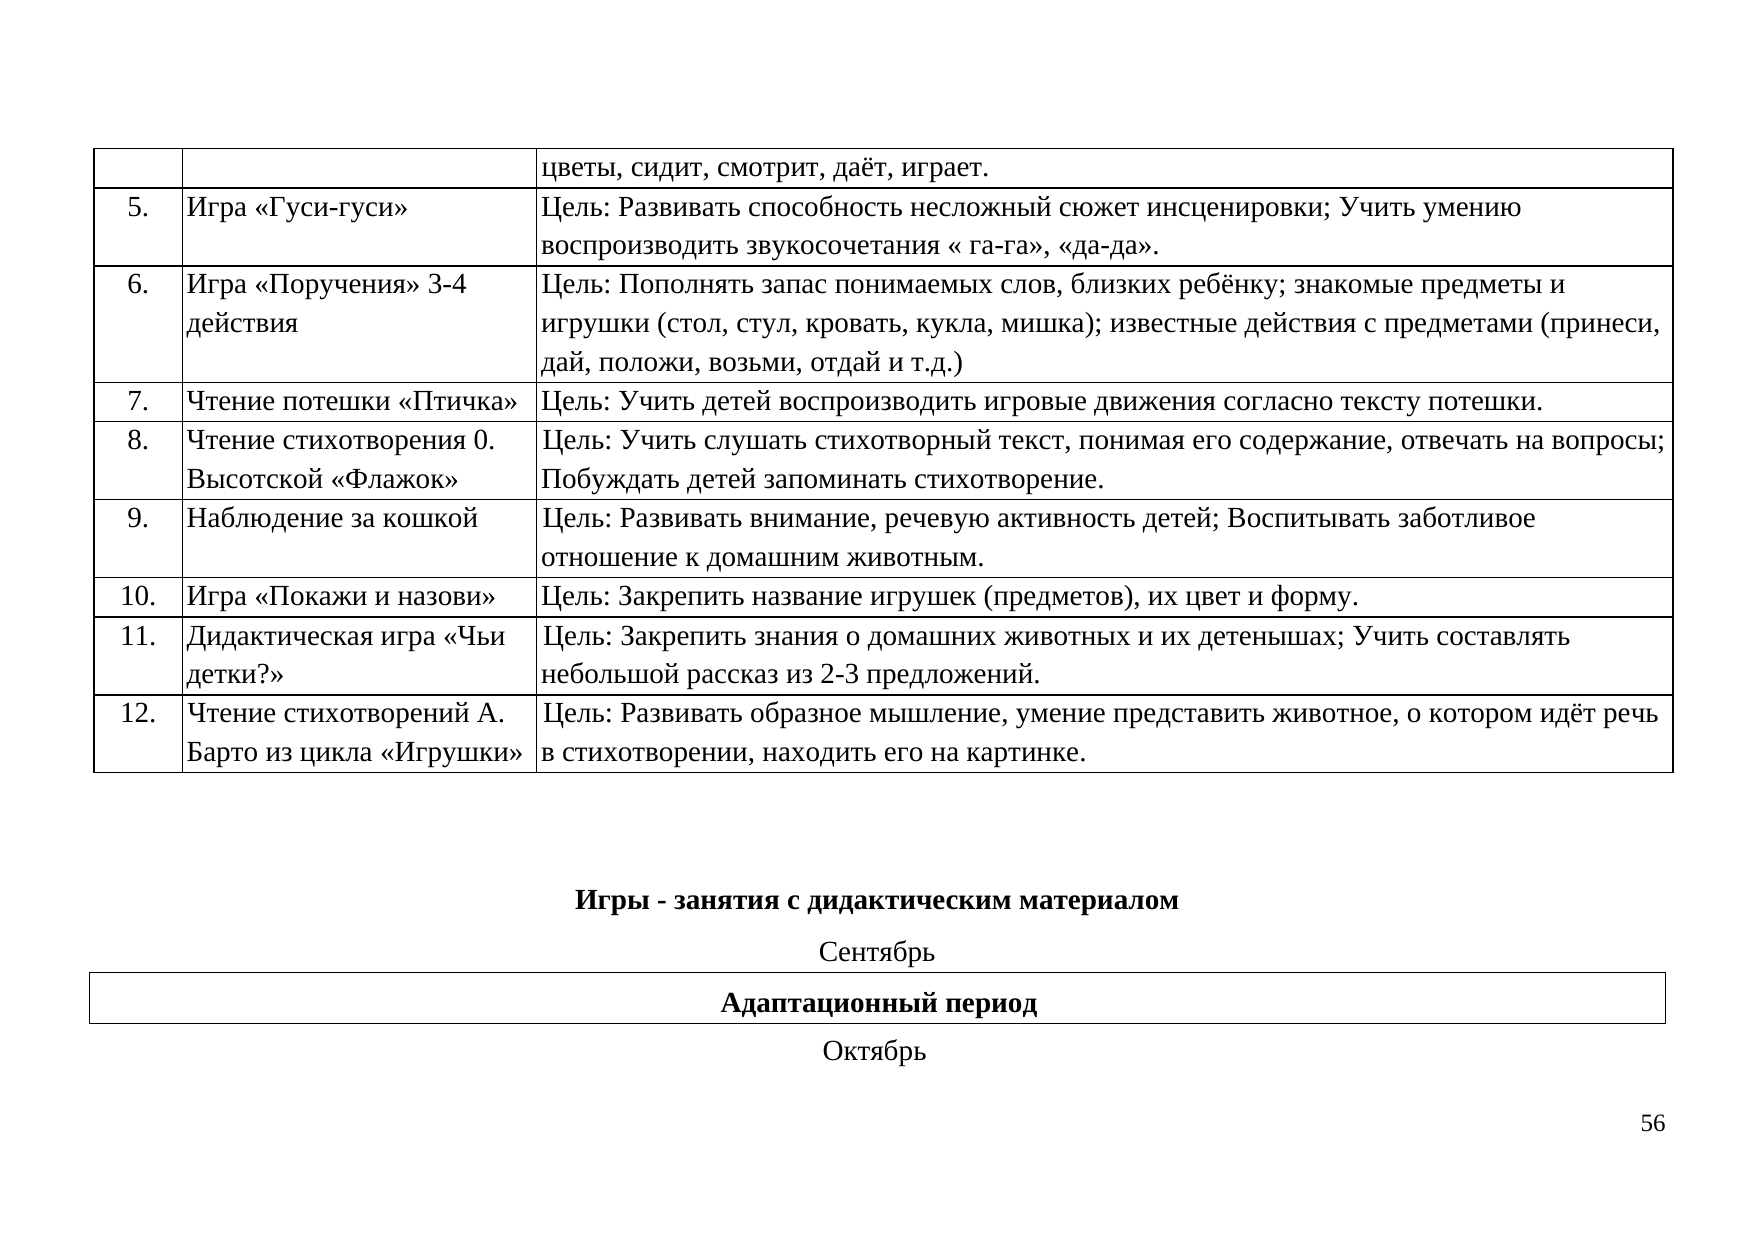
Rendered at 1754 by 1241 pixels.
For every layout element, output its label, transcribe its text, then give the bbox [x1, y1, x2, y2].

table_cell 11. [95, 618, 182, 694]
table_cell Цель: Учить слушать стихотворный текст, понимая его содержание, отвечать на вопросы; Побуждать детей запоминать стихотворение. [537, 422, 1672, 499]
text Октябрь [822, 1033, 1665, 1067]
text Игры - занятия с дидактическим материалом [89, 882, 1665, 916]
table_cell 5. [95, 189, 182, 265]
table_cell Цель: Закрепить название игрушек (предметов), их цвет и форму. [537, 578, 1672, 616]
table_cell 8. [95, 422, 182, 499]
table_cell 10. [95, 578, 182, 616]
table_cell Цель: Развивать способность несложный сюжет инсценировки; Учить умению воспроизводить звукосочетания « га-га», «да-да». [537, 189, 1672, 265]
table_cell Дидактическая игра «Чьи детки?» [183, 618, 536, 694]
table_cell Цель: Учить детей воспроизводить игровые движения согласно тексту потешки. [537, 383, 1672, 421]
table_cell Игра «Поручения» 3-4 действия [183, 267, 536, 381]
table_cell Чтение потешки «Птичка» [183, 383, 536, 421]
text Сентябрь [89, 934, 1665, 967]
table_cell 12. [95, 696, 182, 772]
table_cell Цель: Развивать образное мышление, умение представить животное, о котором идёт речь в стихотворении, находить его на картинке. [537, 696, 1672, 772]
table_cell 6. [95, 267, 182, 381]
table_cell Цель: Закрепить знания о домашних животных и их детенышах; Учить составлять небольшой рассказ из 2-3 предложений. [537, 618, 1672, 694]
table_cell 7. [95, 383, 182, 421]
table_cell Чтение стихотворения 0. Высотской «Флажок» [183, 422, 536, 499]
table_header Адаптационный период [90, 973, 1665, 1023]
table_cell Игра «Гуси-гуси» [183, 189, 536, 265]
table_cell Цель: Пополнять запас понимаемых слов, близких ребёнку; знакомые предметы и игрушки (стол, стул, кровать, кукла, мишка); известные действия с предметами (принеси, дай, положи, возьми, отдай и т.д.) [537, 267, 1672, 381]
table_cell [537, 149, 1672, 187]
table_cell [183, 149, 536, 187]
table_cell Цель: Развивать внимание, речевую активность детей; Воспитывать заботливое отношение к домашним животным. [537, 500, 1672, 577]
table_cell Наблюдение за кошкой [183, 500, 536, 577]
table_cell Чтение стихотворений А. Барто из цикла «Игрушки» [183, 696, 536, 772]
table_cell 4. [95, 149, 182, 187]
table_cell 9. [95, 500, 182, 577]
table_cell Игра «Покажи и назови» [183, 578, 536, 616]
